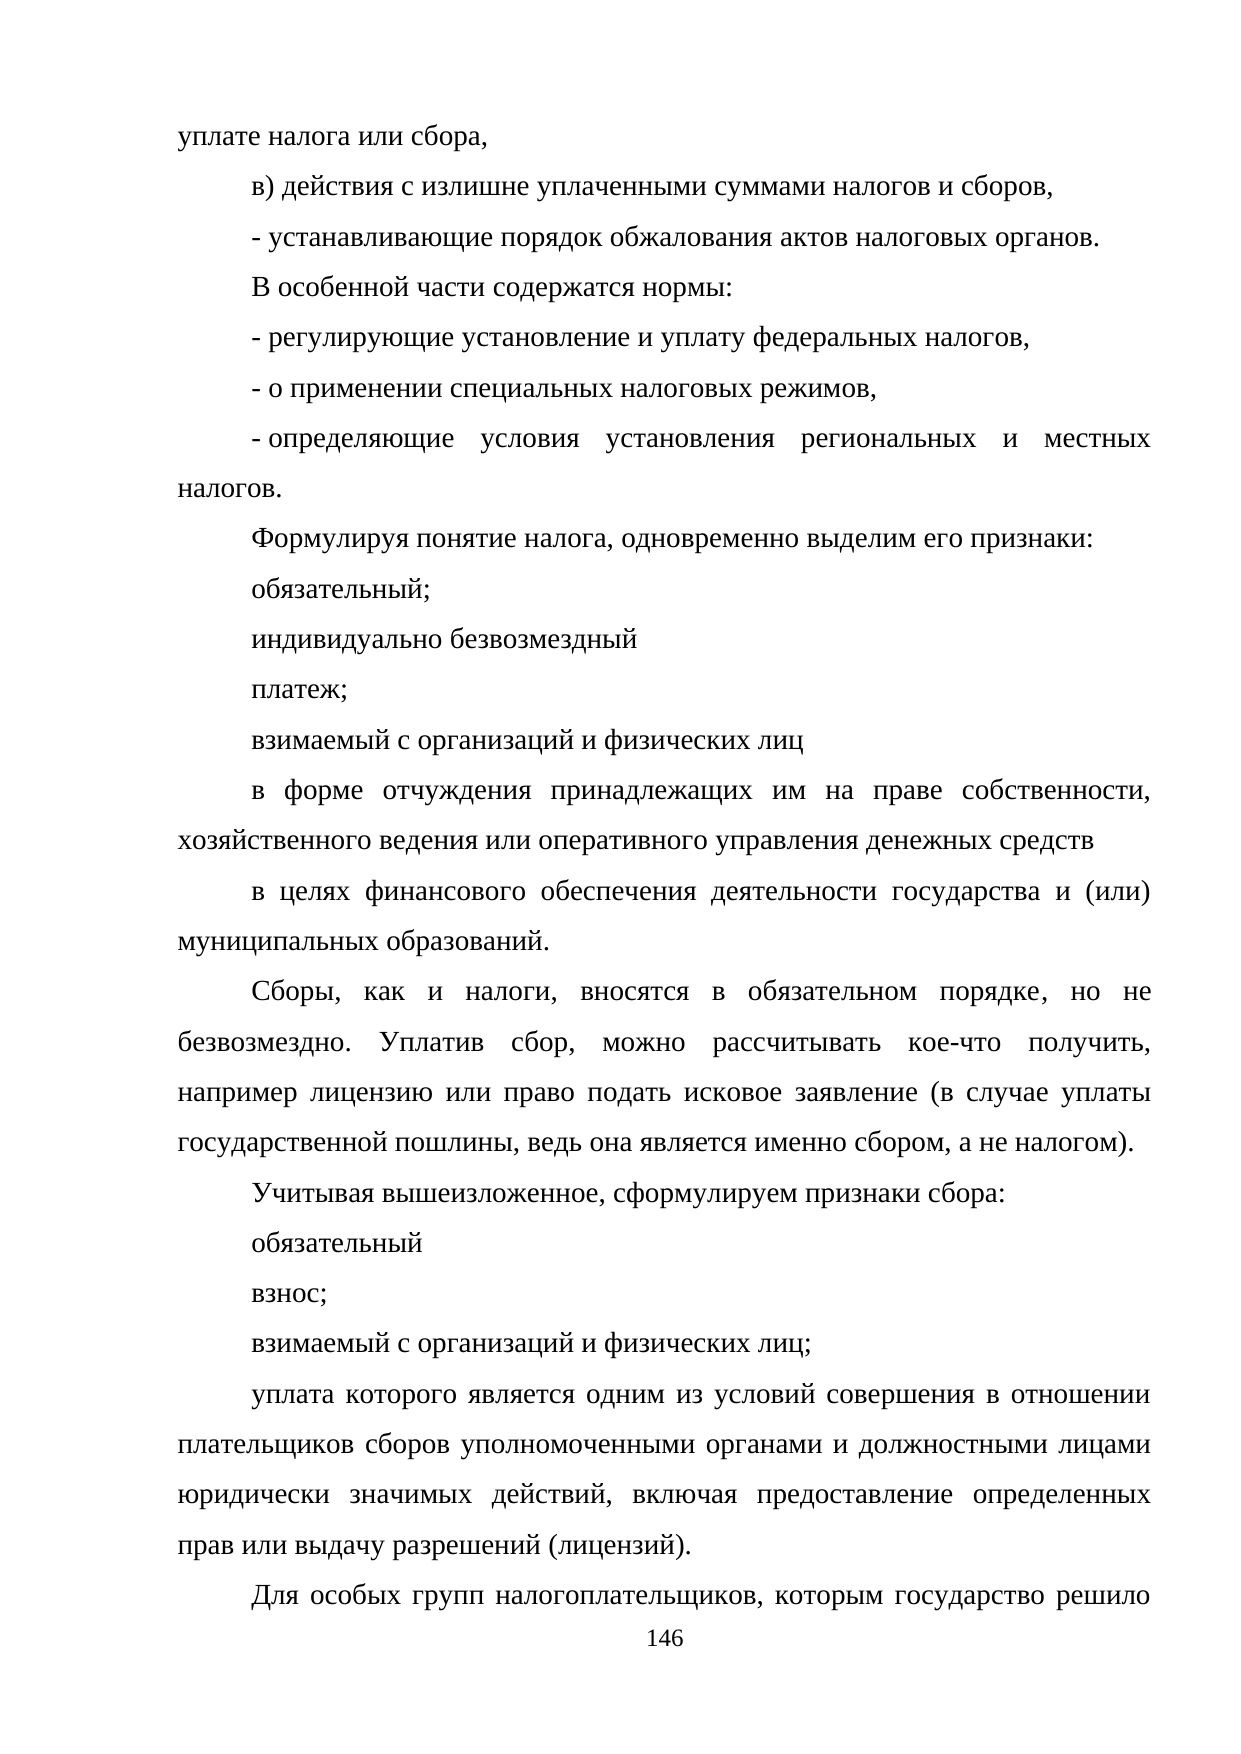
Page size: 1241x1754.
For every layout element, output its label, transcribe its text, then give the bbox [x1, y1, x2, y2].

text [177, 1577, 1152, 1611]
text в целях финансового обеспечения деятельности государства и (или) муниципальных образований. [177, 873, 1152, 957]
text В особенной части содержатся нормы: [177, 269, 1152, 303]
text обязательный [177, 1225, 1152, 1258]
text - регулирующие установление и уплату федеральных налогов, [177, 319, 1152, 353]
text Формулируя понятие налога, одновременно выделим его признаки: [177, 521, 1152, 554]
text платеж; [177, 672, 1152, 705]
text - определяющие условия установления региональных и местных налогов. [177, 420, 1152, 504]
text в форме отчуждения принадлежащих им на праве собственности, хозяйственного ведения или оперативного управления денежных средств [177, 772, 1152, 856]
text взимаемый с организаций и физических лиц [177, 722, 1152, 755]
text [177, 118, 1152, 152]
text Сборы, как и налоги, вносятся в обязательном порядке, но не безвозмездно. Уплатив сбор, можно рассчитывать кое-что получить, например лицензию или право подать исковое заявление (в случае уплаты государственной пошлины, ведь она является именно сбором, а не налогом). [177, 973, 1152, 1158]
text - устанавливающие порядок обжалования актов налоговых органов. [177, 219, 1152, 252]
text обязательный; [177, 571, 1152, 604]
text взимаемый с организаций и физических лиц; [177, 1326, 1152, 1359]
text индивидуально безвозмездный [177, 621, 1152, 655]
text взнос; [177, 1275, 1152, 1309]
text Учитывая вышеизложенное, сформулируем признаки сбора: [177, 1175, 1152, 1208]
text уплата которого является одним из условий совершения в отношении плательщиков сборов уполномоченными органами и должностными лицами юридически значимых действий, включая предоставление определенных прав или выдачу разрешений (лицензий). [177, 1376, 1152, 1560]
text - о применении специальных налоговых режимов, [177, 370, 1152, 403]
text в) действия с излишне уплаченными суммами налогов и сборов, [177, 168, 1152, 202]
